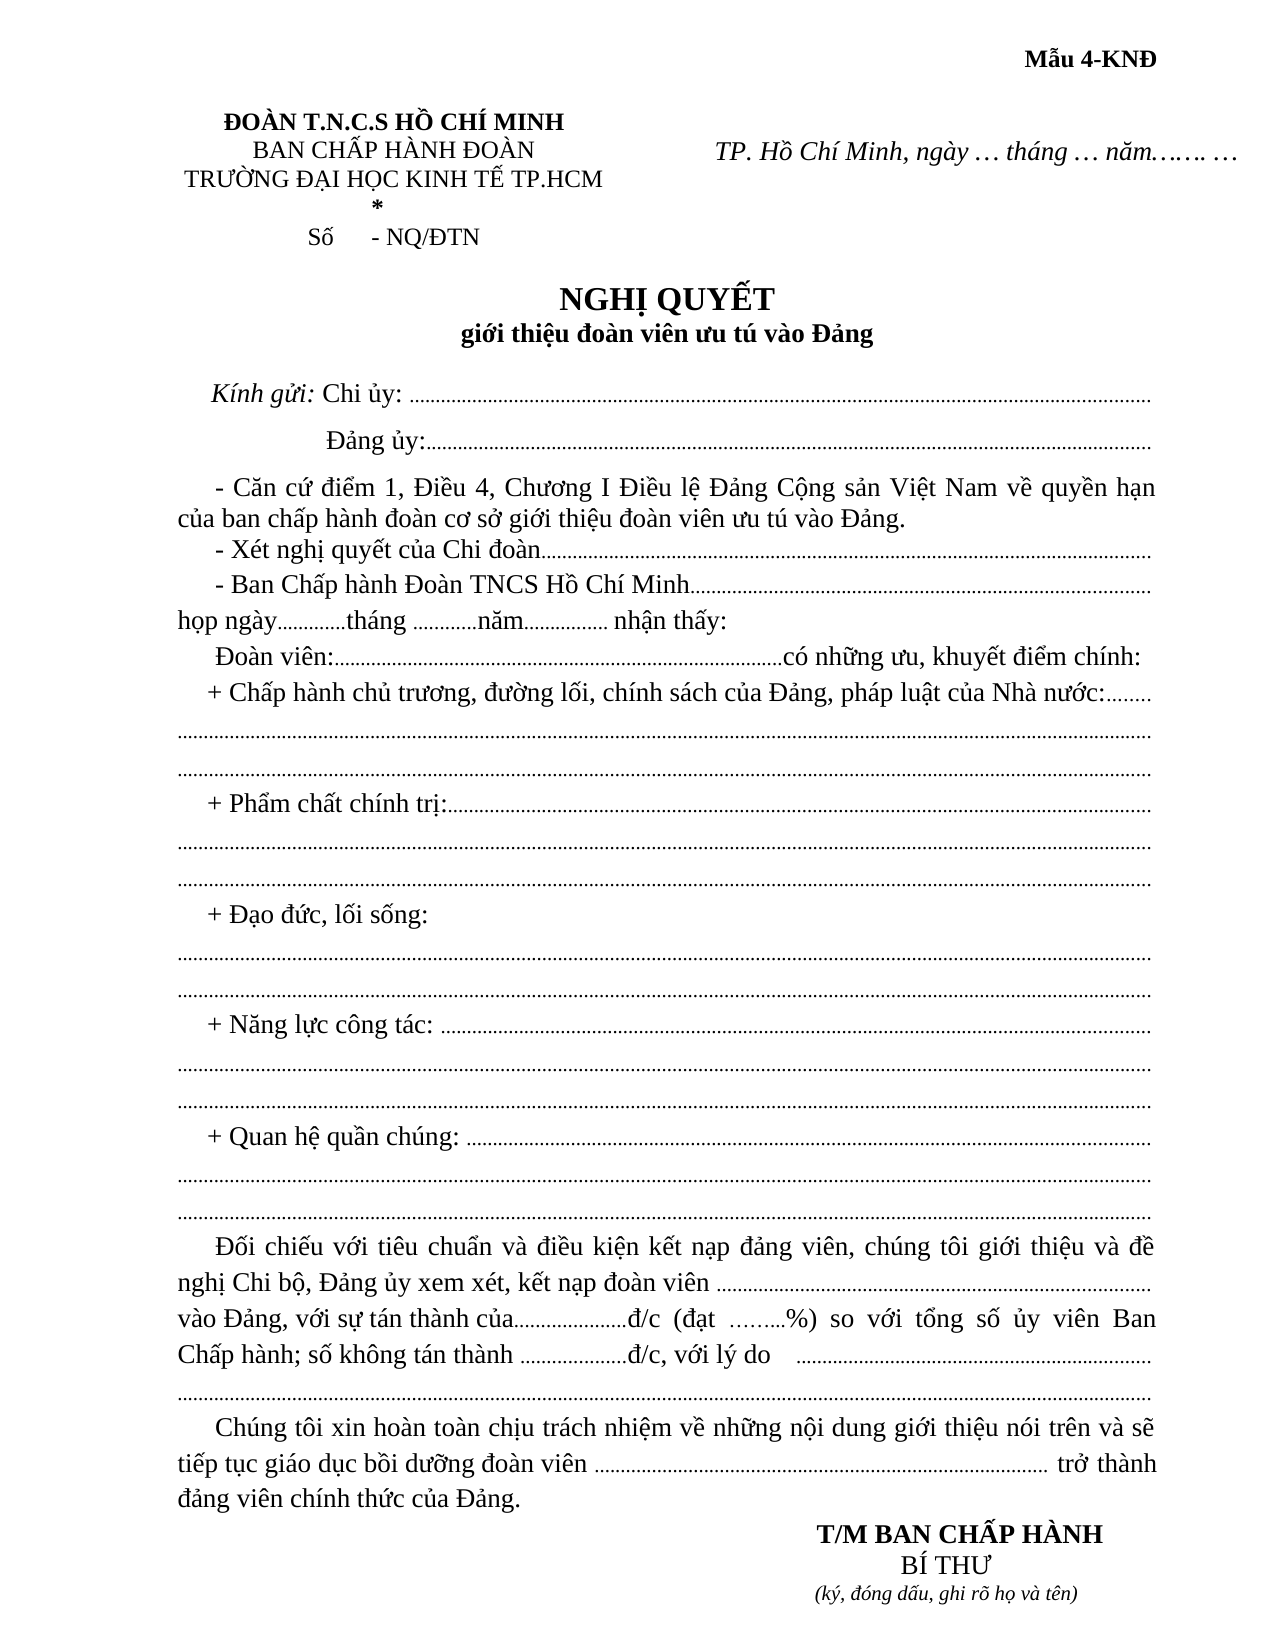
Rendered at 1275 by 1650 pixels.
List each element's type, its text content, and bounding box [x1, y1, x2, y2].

text + Đạo đức, lối sống: [177, 898, 1157, 929]
table_header TP. Hồ Chí Minh, ngày … tháng … năm……. … [621, 107, 1196, 279]
text T/M BAN CHẤP HÀNH [177, 1518, 1157, 1549]
text + Năng lực công tác: [177, 1009, 1157, 1040]
text NGHỊ QUYẾT [177, 279, 1157, 317]
text + Chấp hành chủ trương, đường lối, chính sách của Đảng, pháp luật của Nhà nước: [177, 676, 1157, 707]
text họp ngày tháng năm nhận thấy: [177, 604, 1157, 636]
text (ký, đóng dấu, ghi rõ họ và tên) [177, 1581, 1157, 1604]
text - Căn cứ điểm 1, Điều 4, Chương I Điều lệ Đảng Cộng sản Việt Nam về quyền hạn của ban chấp hành đoàn cơ sở giới thiệu đoàn viên ưu tú vào Đảng. [177, 471, 1157, 533]
text Kính gửi: Chi ủy: [177, 377, 1157, 408]
text Đảng ủy: [177, 424, 1157, 455]
text - Ban Chấp hành Đoàn TNCS Hồ Chí Minh [177, 569, 1157, 600]
text + Phẩm chất chính trị: [177, 787, 1157, 818]
text - Xét nghị quyết của Chi đoàn [177, 533, 1157, 564]
table_header ĐOÀN T.N.C.S HỒ CHÍ MINH BAN CHẤP HÀNH ĐOÀN TRƯỜNG ĐẠI HỌC KINH TẾ TP.HCM * Số - NQ/ĐTN [166, 107, 621, 279]
text Chúng tôi xin hoàn toàn chịu trách nhiệm về những nội dung giới thiệu nói trên và sẽ tiếp tục giáo dục bồi dưỡng đoàn viên trở thành đảng viên chính thức của Đảng. [177, 1411, 1157, 1514]
text giới thiệu đoàn viên ưu tú vào Đảng [177, 317, 1157, 348]
text Đối chiếu với tiêu chuẩn và điều kiện kết nạp đảng viên, chúng tôi giới thiệu và đề nghị Chi bộ, Đảng ủy xem xét, kết nạp đoàn viên [177, 1231, 1157, 1297]
text vào Đảng, với sự tán thành của đ/c (đạt ……...%) so với tổng số ủy viên Ban Chấp hành; số không tán thành đ/c, với lý do [177, 1302, 1157, 1369]
text + Quan hệ quần chúng: [177, 1119, 1157, 1151]
text Đoàn viên: có những ưu, khuyết điểm chính: [177, 640, 1157, 671]
text BÍ THƯ [177, 1549, 1157, 1581]
